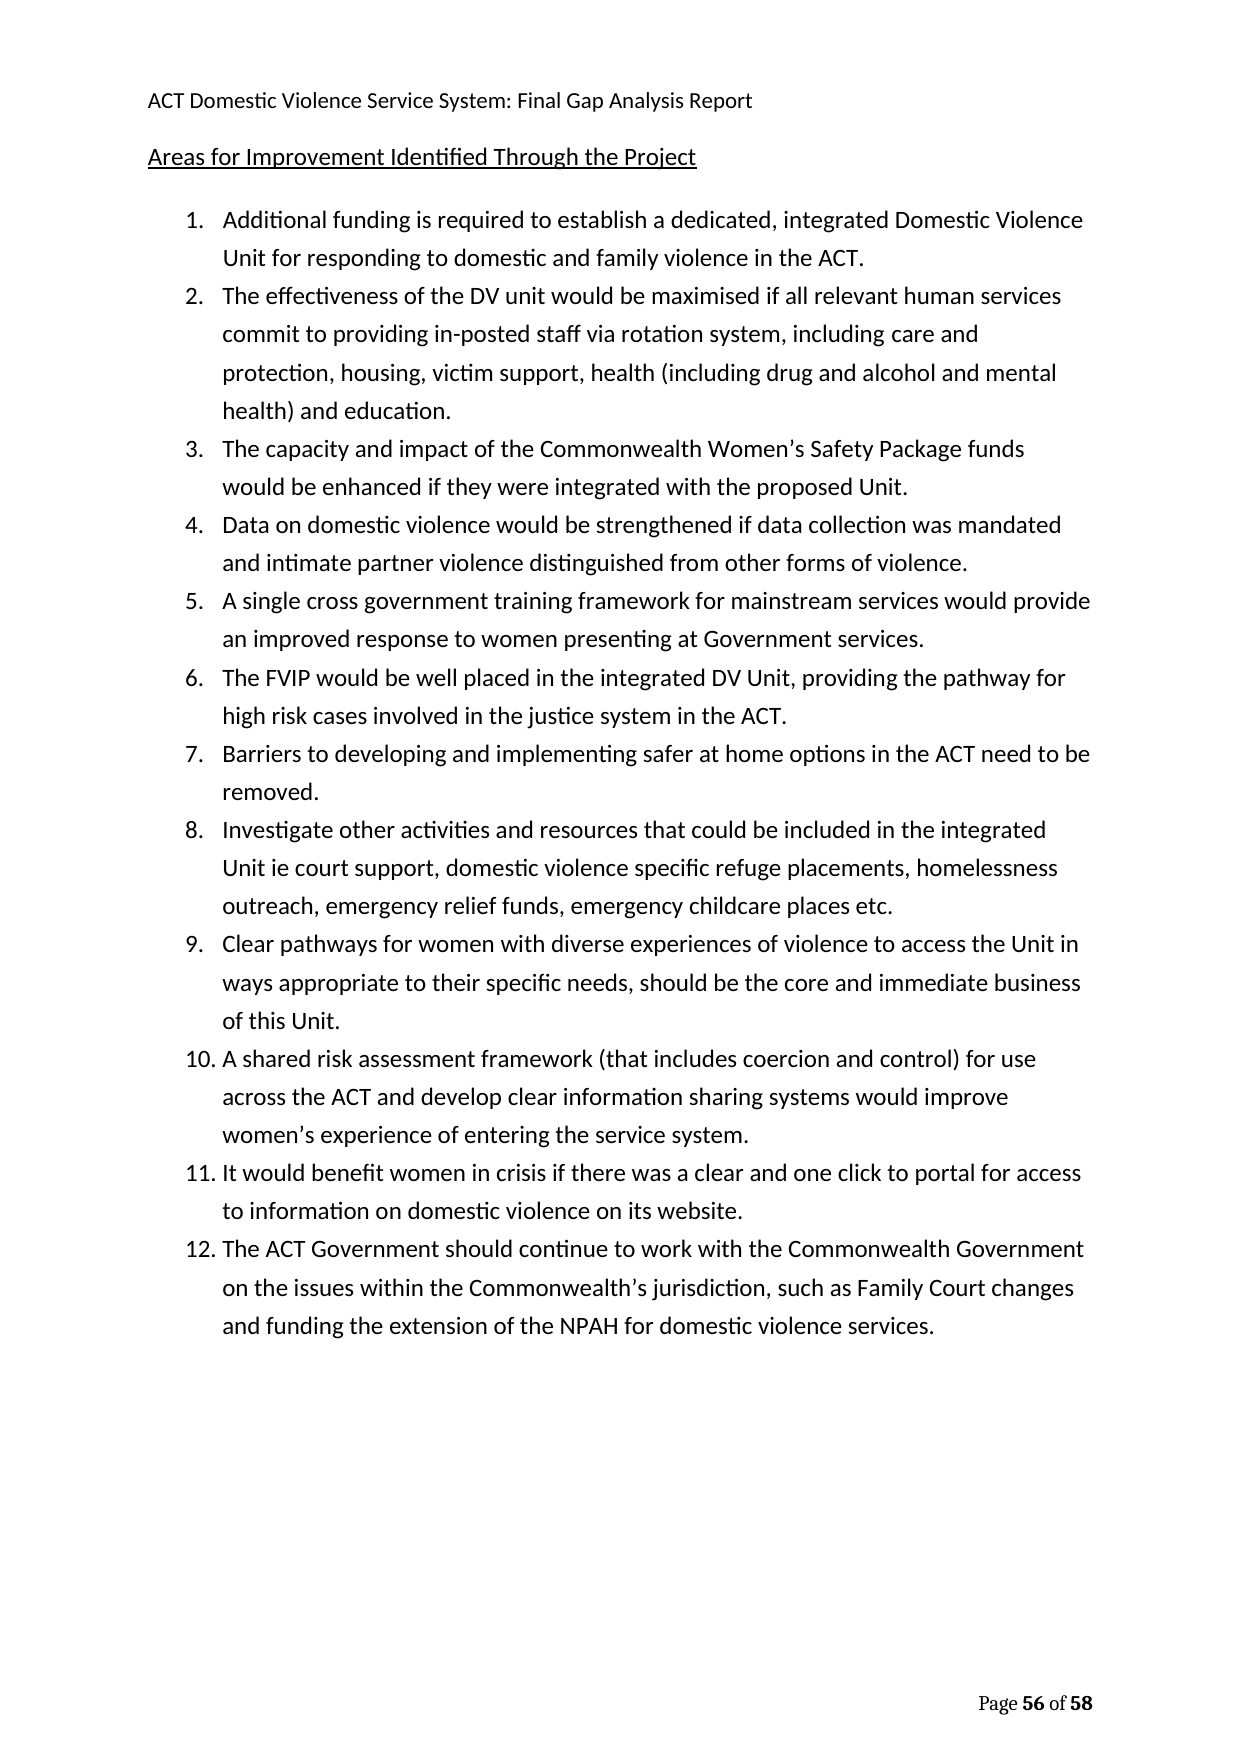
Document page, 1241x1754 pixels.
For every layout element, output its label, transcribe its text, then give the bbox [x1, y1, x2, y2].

list The effectiveness of the DV unit would be maximised if all relevant human services commit to providing in-posted staff via rotation system, including care and protection, housing, victim support, health (including drug and alcohol and mental health) and education. [185, 280, 1092, 425]
list A shared risk assessment framework (that includes coercion and control) for use across the ACT and develop clear information sharing systems would improve women’s experience of entering the service system. [185, 1043, 1092, 1150]
list A single cross government training framework for mainstream services would provide an improved response to women presenting at Government services. [185, 585, 1092, 654]
list It would benefit women in crisis if there was a clear and one click to portal for access to information on domestic violence on its website. [185, 1157, 1092, 1226]
list Data on domestic violence would be strengthened if data collection was mandated and intimate partner violence distinguished from other forms of violence. [185, 509, 1092, 578]
text Areas for Improvement Identified Through the Project [148, 141, 1092, 172]
list Additional funding is required to establish a dedicated, integrated Domestic Violence Unit for responding to domestic and family violence in the ACT. [185, 204, 1092, 273]
list The ACT Government should continue to work with the Commonwealth Government on the issues within the Commonwealth’s jurisdiction, such as Family Court changes and funding the extension of the NPAH for domestic violence services. [185, 1233, 1092, 1340]
list Clear pathways for women with diverse experiences of violence to access the Unit in ways appropriate to their specific needs, should be the core and immediate business of this Unit. [185, 928, 1092, 1035]
list Barriers to developing and implementing safer at home options in the ACT need to be removed. [185, 738, 1092, 807]
list Investigate other activities and resources that could be included in the integrated Unit ie court support, domestic violence specific refuge placements, homelessness outreach, emergency relief funds, emergency childcare places etc. [185, 814, 1092, 921]
list The capacity and impact of the Commonwealth Women’s Safety Package funds would be enhanced if they were integrated with the proposed Unit. [185, 433, 1092, 502]
list The FVIP would be well placed in the integrated DV Unit, providing the pathway for high risk cases involved in the justice system in the ACT. [185, 662, 1092, 730]
